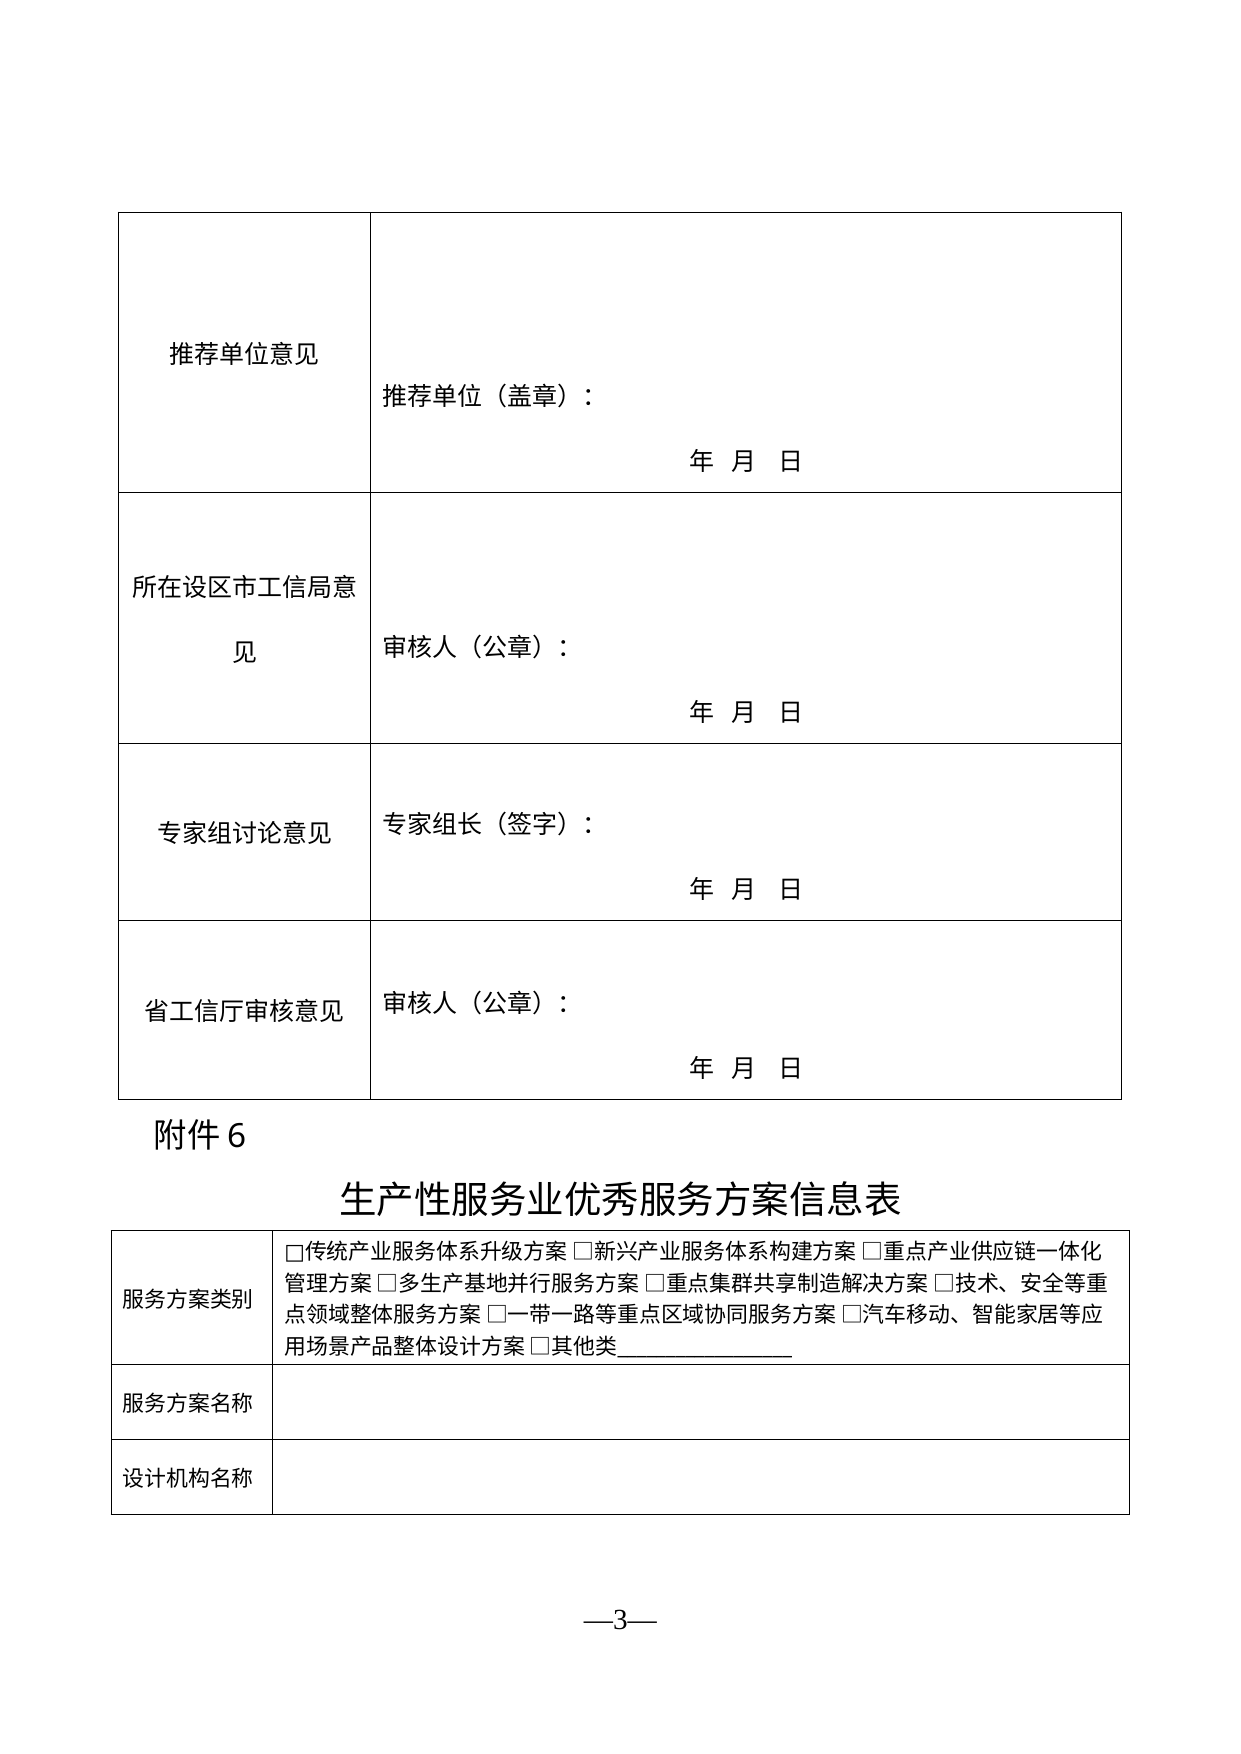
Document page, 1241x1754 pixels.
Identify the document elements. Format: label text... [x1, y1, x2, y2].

table_cell 审核人（公章）： 年 月 日 [371, 921, 1121, 1099]
table_cell 推荐单位（盖章）： 年 月 日 [371, 213, 1121, 492]
table_cell 服务方案名称 [112, 1365, 272, 1439]
table_cell [273, 1440, 1129, 1514]
text 生产性服务业优秀服务方案信息表 [153, 1165, 1087, 1230]
table_cell 所在设区市工信局意见 [119, 493, 370, 743]
table_cell 专家组讨论意见 [119, 744, 370, 920]
table_cell 推荐单位意见 [119, 213, 370, 492]
table_cell 设计机构名称 [112, 1440, 272, 1514]
text 附件6 [153, 1100, 1087, 1165]
table_cell [273, 1365, 1129, 1439]
table_header 服务方案类别 [112, 1231, 272, 1364]
table_cell 审核人（公章）： 年 月 日 [371, 493, 1121, 743]
table_header □传统产业服务体系升级方案 □新兴产业服务体系构建方案 □重点产业供应链一体化管理方案 □多生产基地并行服务方案 □重点集群共享制造解决方案 □技术、安全等重点领域整体服务方案 □一带一路等重点区域协同服务方案 □汽车移动、智能家居等应用场景产品整体设计方案 □其他类__________________ [273, 1231, 1129, 1364]
table_cell 省工信厅审核意见 [119, 921, 370, 1099]
table_cell 专家组长（签字）： 年 月 日 [371, 744, 1121, 920]
